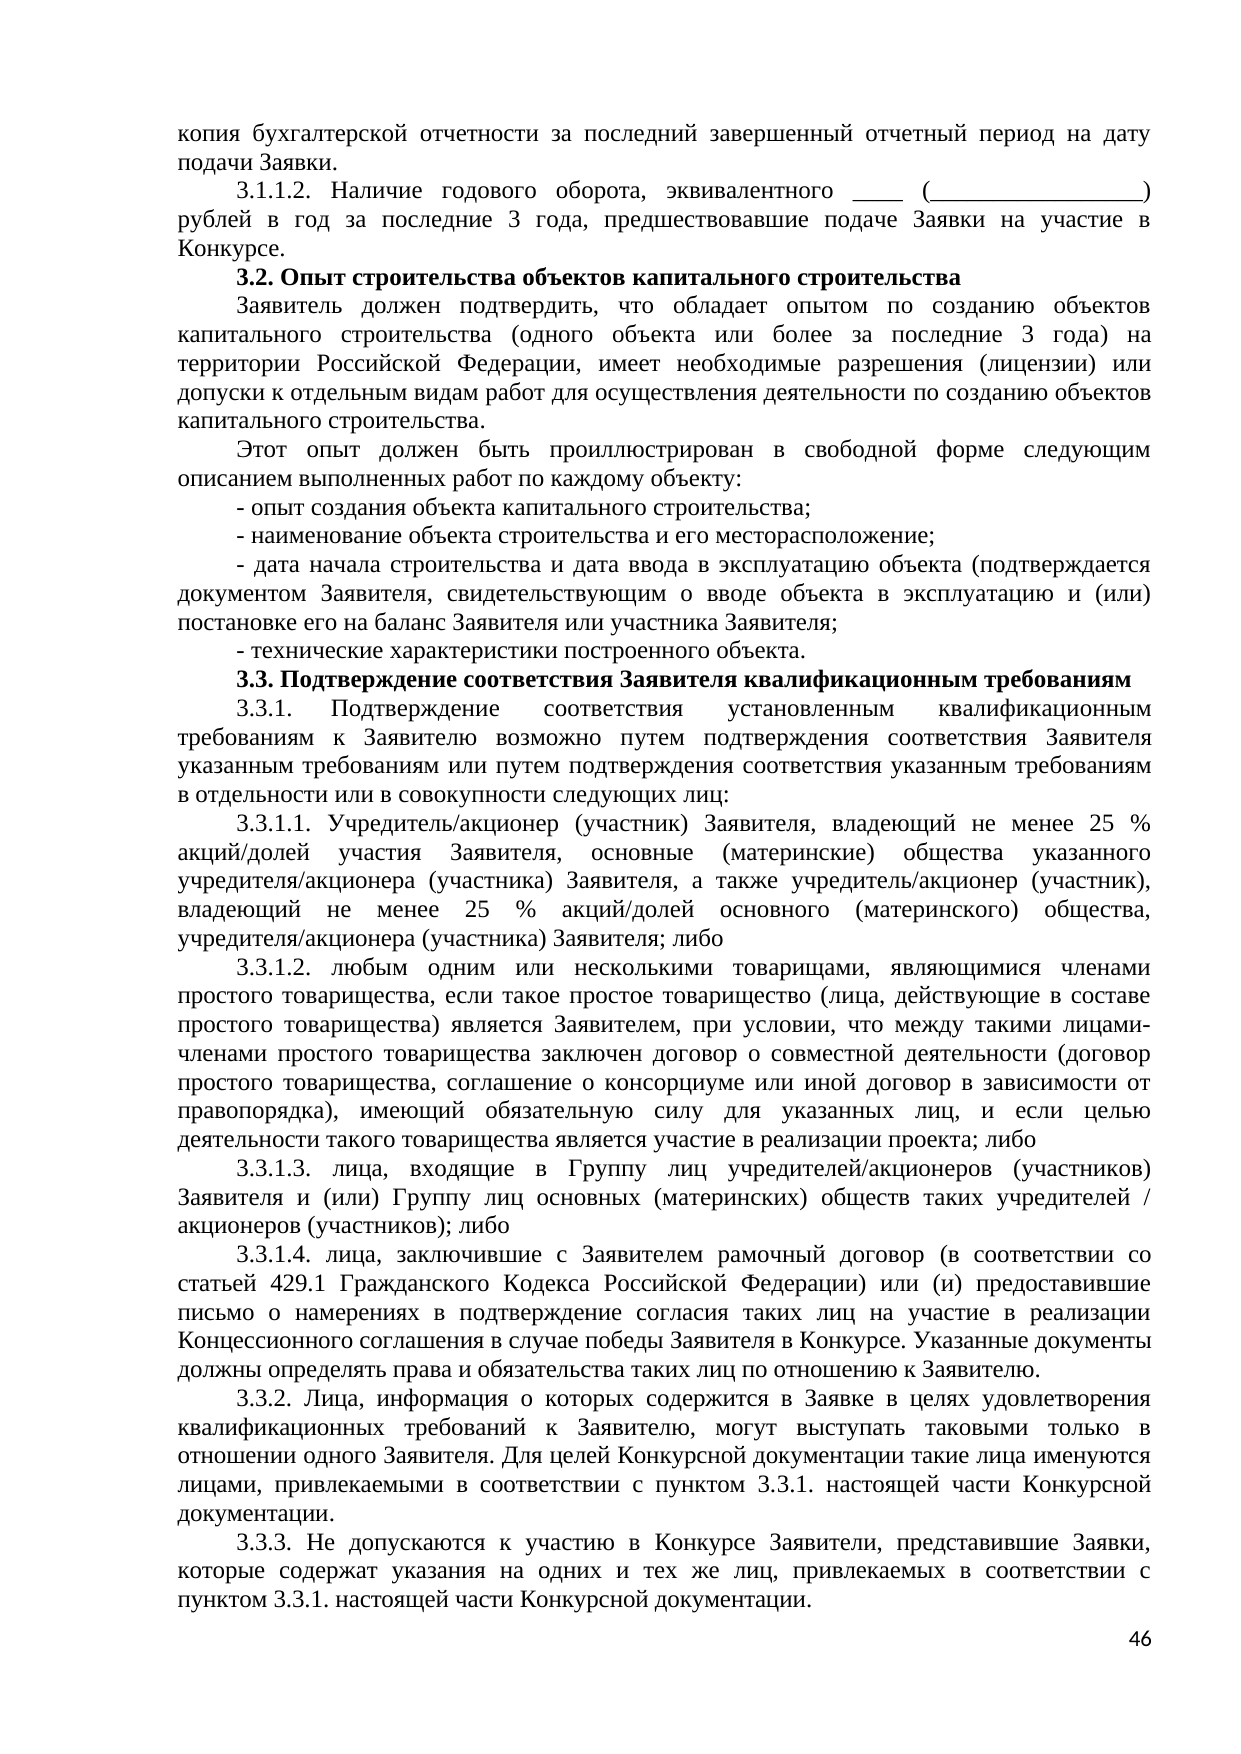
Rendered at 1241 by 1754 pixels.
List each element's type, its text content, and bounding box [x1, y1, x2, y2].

text 3.3.1.1. Учредитель/акционер (участник) Заявителя, владеющий не менее 25 % акций/долей участия Заявителя, основные (материнские) общества указанного учредителя/акционера (участника) Заявителя, а также учредитель/акционер (участник), владеющий не менее 25 % акций/долей основного (материнского) общества, учредителя/акционера (участника) Заявителя; либо [177, 808, 1152, 952]
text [177, 118, 1152, 176]
text 3.1.1.2. Наличие годового оборота, эквивалентного ____ (_________________) рублей в год за последние 3 года, предшествовавшие подаче Заявки на участие в Конкурсе. [177, 176, 1152, 262]
text 3.3.1. Подтверждение соответствия установленным квалификационным требованиям к Заявителю возможно путем подтверждения соответствия Заявителя указанным требованиям или путем подтверждения соответствия указанным требованиям в отдельности или в совокупности следующих лиц: [177, 693, 1152, 808]
text Этот опыт должен быть проиллюстрирован в свободной форме следующим описанием выполненных работ по каждому объекту: [177, 434, 1152, 492]
text Заявитель должен подтвердить, что обладает опытом по созданию объектов капитального строительства (одного объекта или более за последние 3 года) на территории Российской Федерации, имеет необходимые разрешения (лицензии) или допуски к отдельным видам работ для осуществления деятельности по созданию объектов капитального строительства. [177, 291, 1152, 434]
text - наименование объекта строительства и его месторасположение; [177, 521, 1152, 549]
text 3.3.2. Лица, информация о которых содержится в Заявке в целях удовлетворения квалификационных требований к Заявителю, могут выступать таковыми только в отношении одного Заявителя. Для целей Конкурсной документации такие лица именуются лицами, привлекаемыми в соответствии с пунктом 3.3.1. настоящей части Конкурсной документации. [177, 1383, 1152, 1527]
text 3.2. Опыт строительства объектов капитального строительства [177, 262, 1152, 291]
text - технические характеристики построенного объекта. [177, 636, 1152, 664]
text 3.3.3. Не допускаются к участию в Конкурсе Заявители, представившие Заявки, которые содержат указания на одних и тех же лиц, привлекаемых в соответствии с пунктом 3.3.1. настоящей части Конкурсной документации. [177, 1527, 1152, 1613]
text - дата начала строительства и дата ввода в эксплуатацию объекта (подтверждается документом Заявителя, свидетельствующим о вводе объекта в эксплуатацию и (или) постановке его на баланс Заявителя или участника Заявителя; [177, 549, 1152, 636]
text 3.3.1.4. лица, заключившие с Заявителем рамочный договор (в соответствии со статьей 429.1 Гражданского Кодекса Российской Федерации) или (и) предоставившие письмо о намерениях в подтверждение согласия таких лиц на участие в реализации Концессионного соглашения в случае победы Заявителя в Конкурсе. Указанные документы должны определять права и обязательства таких лиц по отношению к Заявителю. [177, 1239, 1152, 1383]
text 3.3. Подтверждение соответствия Заявителя квалификационным требованиям [236, 664, 1152, 693]
text 3.3.1.2. любым одним или несколькими товарищами, являющимися членами простого товарищества, если такое простое товарищество (лица, действующие в составе простого товарищества) является Заявителем, при условии, что между такими лицами-членами простого товарищества заключен договор о совместной деятельности (договор простого товарищества, соглашение о консорциуме или иной договор в зависимости от правопорядка), имеющий обязательную силу для указанных лиц, и если целью деятельности такого товарищества является участие в реализации проекта; либо [177, 952, 1152, 1153]
text 3.3.1.3. лица, входящие в Группу лиц учредителей/акционеров (участников) Заявителя и (или) Группу лиц основных (материнских) обществ таких учредителей / акционеров (участников); либо [177, 1153, 1152, 1239]
text - опыт создания объекта капитального строительства; [177, 492, 1152, 521]
